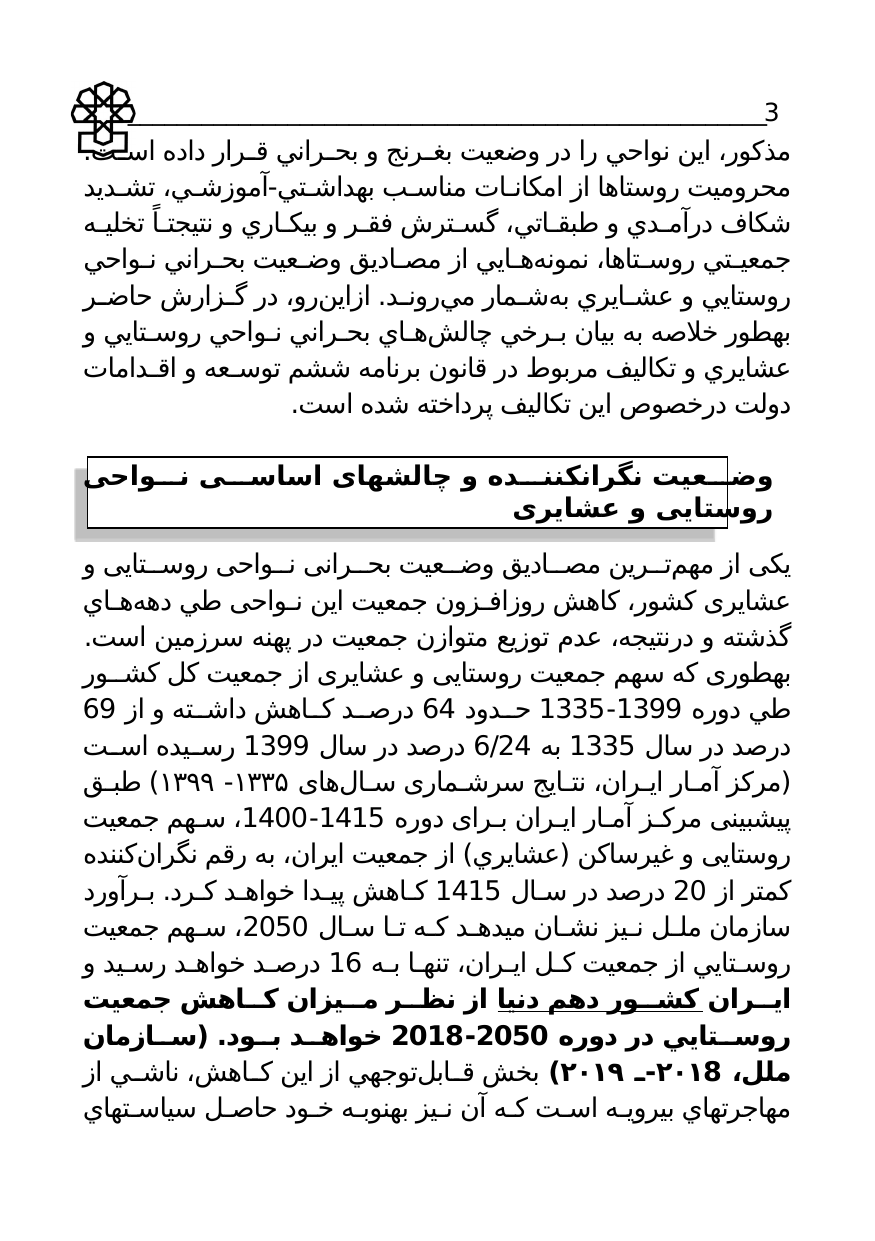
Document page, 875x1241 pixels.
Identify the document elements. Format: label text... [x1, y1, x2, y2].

picture [70, 81, 136, 157]
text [83, 135, 791, 420]
subtitle وضعیت نگران‏كننده و چالش‏های اساسی نواحی روستایی و عشایری [83, 461, 774, 524]
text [83, 549, 791, 1124]
